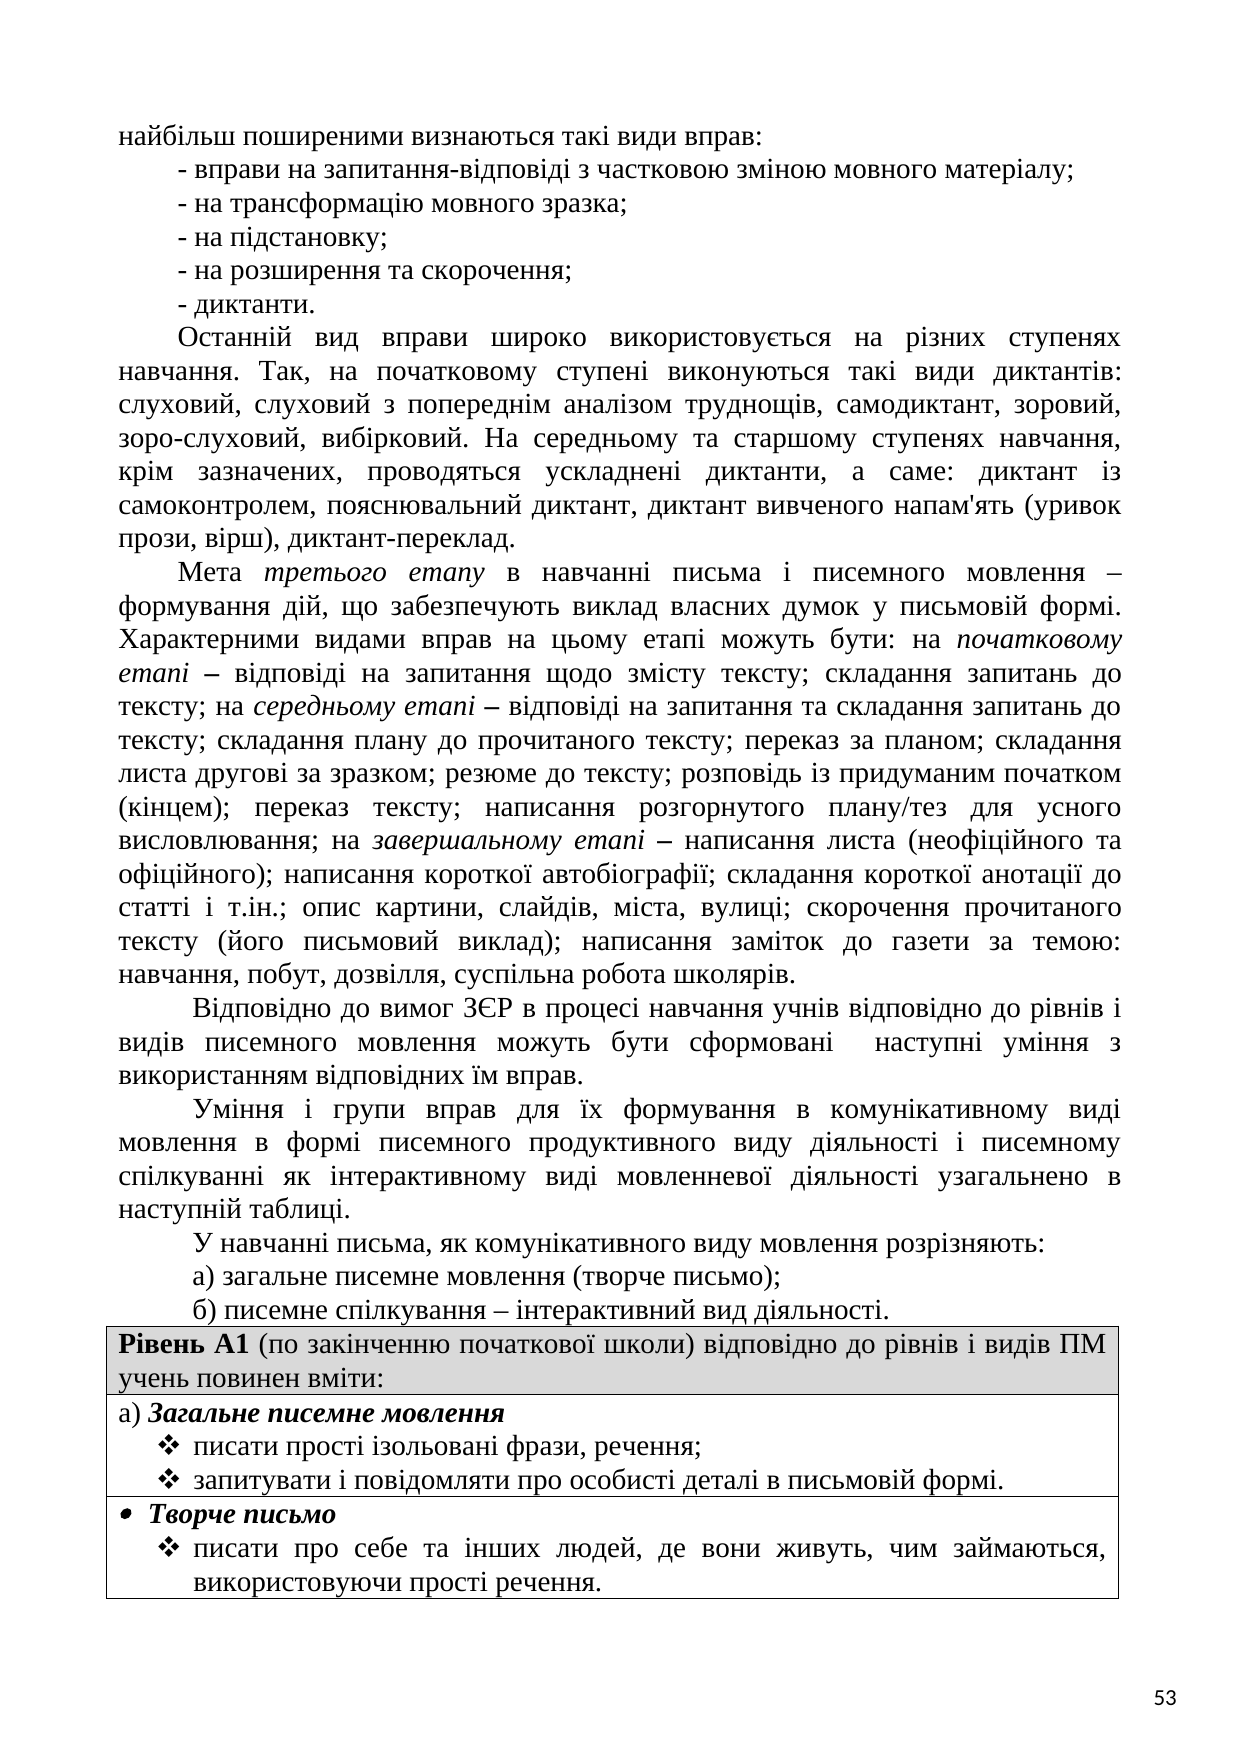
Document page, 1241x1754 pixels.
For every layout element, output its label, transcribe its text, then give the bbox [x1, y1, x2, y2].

text Відповідно до вимог ЗЄР в процесі навчання учнів відповідно до рівнів і видів писемного мовлення можуть бути сформовані наступні уміння з використанням відповідних їм вправ. [118, 990, 1122, 1091]
text а) загальне писемне мовлення (творче письмо); [118, 1258, 1122, 1292]
list на розширення та скорочення; [118, 252, 1122, 286]
list на підстановку; [118, 219, 1122, 252]
text Мета третього етапу в навчанні письма і писемного мовлення – формування дій, що забезпечують виклад власних думок у письмовій формі. Характерними видами вправ на цьому етапі можуть бути: на початковому етапі – відповіді на запитання щодо змісту тексту; складання запитань до тексту; на середньому етапі – відповіді на запитання та складання запитань до тексту; складання плану до прочитаного тексту; переказ за планом; складання листа другові за зразком; резюме до тексту; розповідь із придуманим початком (кінцем); переказ тексту; написання розгорнутого плану/тез для усного висловлювання; на завершальному етапі – написання листа (неофіційного та офіційного); написання короткої автобіографії; складання короткої анотації до статті і т.ін.; опис картини, слайдів, міста, вулиці; скорочення прочитаного тексту (його письмовий виклад); написання заміток до газети за темою: навчання, побут, дозвілля, суспільна робота школярів. [118, 554, 1122, 990]
text У навчанні письма, як комунікативного виду мовлення розрізняють: [118, 1225, 1122, 1258]
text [118, 118, 1122, 152]
table_header Рівень А1 (по закінченню початкової школи) відповідно до рівнів і видів ПМ учень повинен вміти: [107, 1327, 1118, 1394]
text б) писемне спілкування – інтерактивний вид діяльності. [118, 1292, 1122, 1326]
text Уміння і групи вправ для їх формування в комунікативному виді мовлення в формі писемного продуктивного виду діяльності і писемному спілкуванні як інтерактивному виді мовленневої діяльності узагальнено в наступній таблиці. [118, 1091, 1122, 1225]
text Останній вид вправи широко використовується на різних ступенях навчання. Так, на початковому ступені виконуються такі види диктантів: слуховий, слуховий з попереднім аналізом труднощів, самодиктант, зоровий, зоро-слуховий, вибірковий. На середньому та старшому ступенях навчання, крім зазначених, проводяться ускладнені диктанти, а саме: диктант із самоконтролем, пояснювальний диктант, диктант вивченого напам'ять (уривок прози, вірш), диктант-переклад. [118, 319, 1122, 554]
list вправи на запитання-відповіді з частковою зміною мовного матеріалу; [118, 152, 1122, 185]
list на трансформацію мовного зразка; [118, 185, 1122, 219]
list диктанти. [118, 286, 1122, 319]
table_cell а) Загальне писемне мовлення писати прості ізольовані фрази, речення; запитувати і повідомляти про особисті деталі в письмовій формі. [107, 1395, 1118, 1496]
table_cell Творче письмо писати про себе та інших людей, де вони живуть, чим займаються, використовуючи прості речення. [107, 1497, 1118, 1597]
